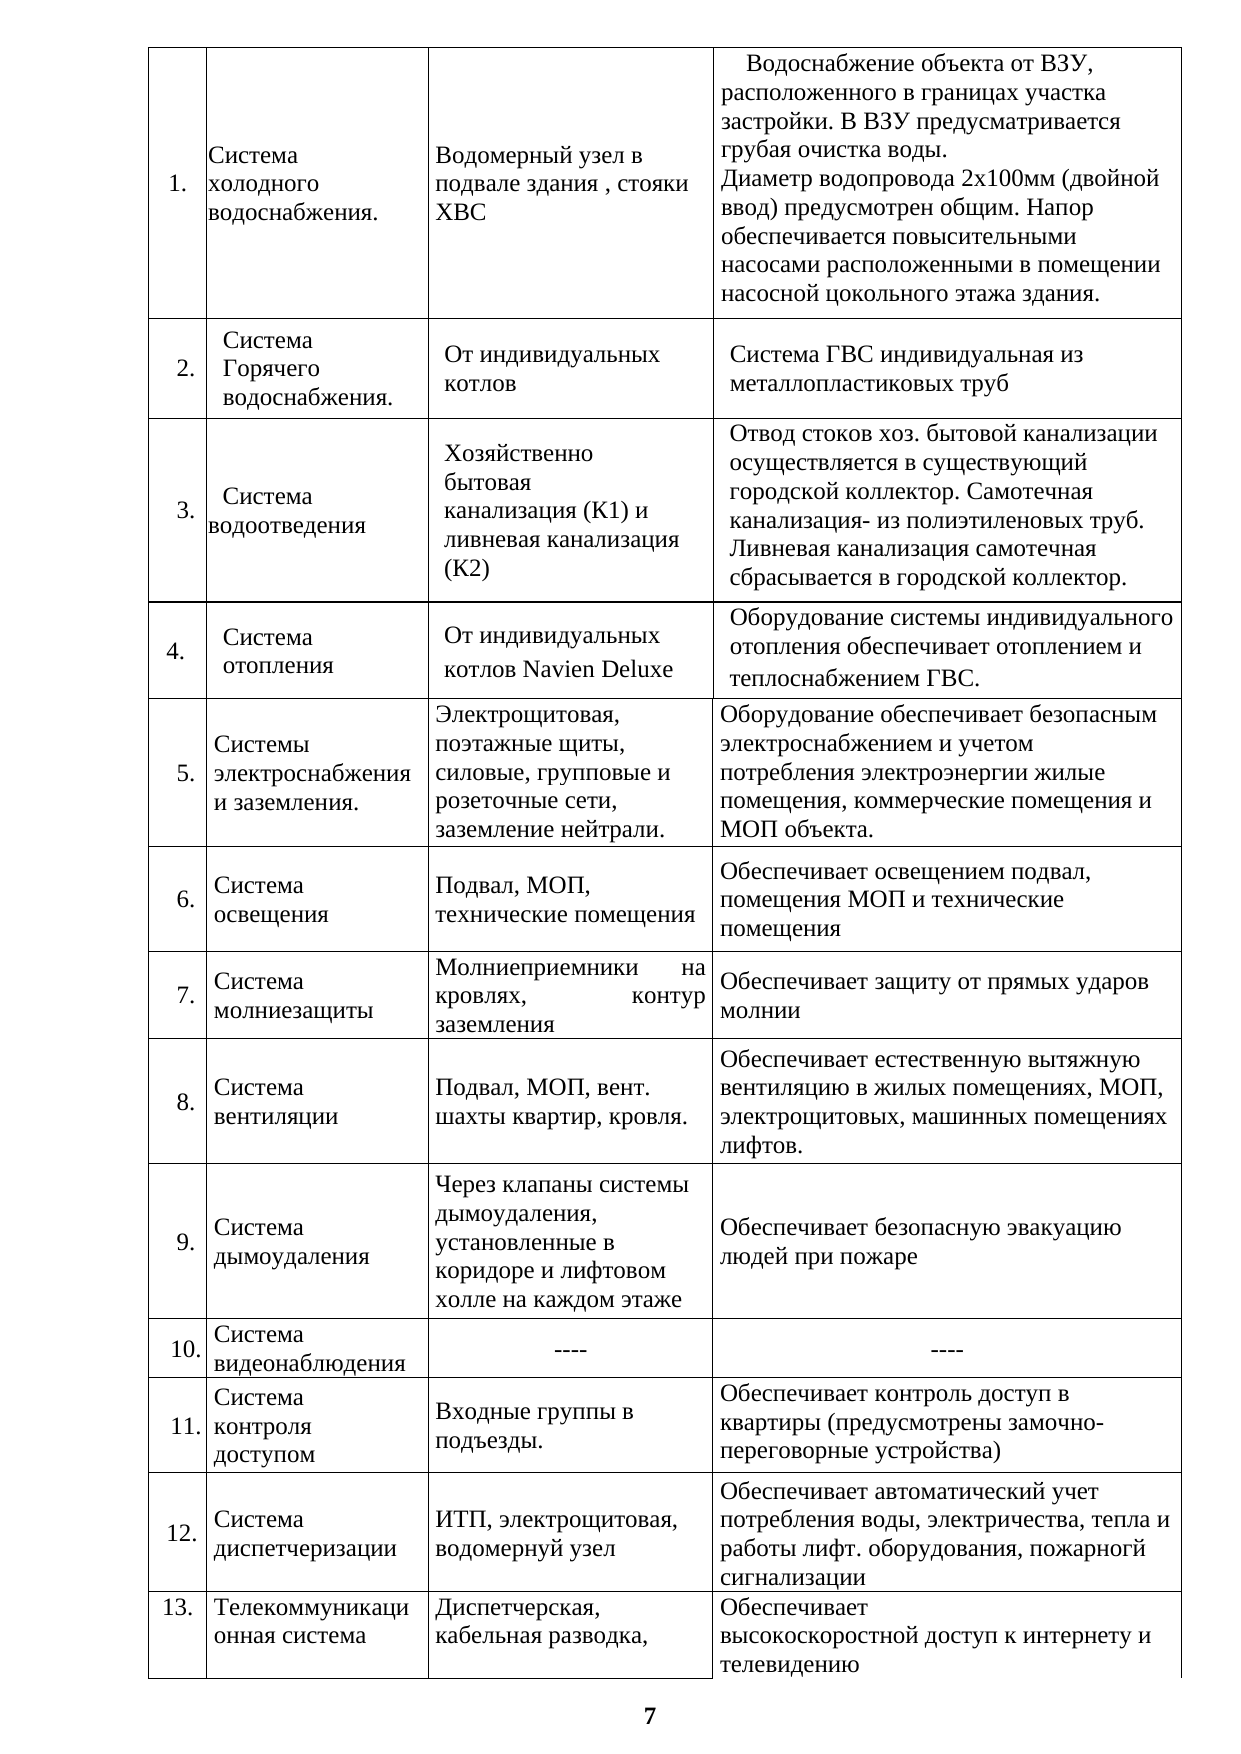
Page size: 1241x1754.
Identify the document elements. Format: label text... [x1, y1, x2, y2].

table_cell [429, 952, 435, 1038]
table_cell Система видеонаблюдения [304, 1319, 428, 1377]
table_cell Электрощитовая, поэтажные щиты, силовые, групповые и розеточные сети, заземление нейтрали. [429, 699, 712, 846]
table_cell Входные группы в подъезды. [429, 1378, 712, 1472]
table_cell 7. [149, 952, 206, 1038]
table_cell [429, 1592, 712, 1677]
table_cell 6. [149, 847, 206, 951]
table_cell Система Горячего водоснабжения. [207, 319, 428, 417]
table_cell Отвод стоков хоз. бытовой канализации осуществляется в существующий городской коллектор. Самотечная канализация- из полиэтиленовых труб. Ливневая канализация самотечная сбрасывается в городской коллектор. [714, 419, 1181, 601]
table_cell От индивидуальных котлов [429, 319, 713, 417]
table_cell Обеспечивает освещением подвал, помещения МОП и технические помещения [713, 847, 1181, 951]
table_cell 11. [149, 1378, 206, 1472]
table_cell Подвал, МОП, вент. шахты квартир, кровля. [429, 1039, 712, 1163]
table_cell Обеспечивает высокоскоростной доступ к интернету и телевидению [860, 1592, 1181, 1677]
table_cell Подвал, МОП, технические помещения [429, 847, 712, 951]
table_cell ИТП, электрощитовая, водомернуй узел [429, 1473, 712, 1591]
table_cell Обеспечивает естественную вытяжную вентиляцию в жилых помещениях, МОП, электрощитовых, машинных помещениях лифтов. [713, 1039, 1181, 1163]
table_cell Обеспечивает контроль доступ в квартиры (предусмотрены замочно-переговорные устройства) [713, 1378, 1181, 1472]
table_cell 3. [149, 419, 206, 601]
table_cell Система молниезащиты [207, 952, 428, 1038]
table_cell 4. [149, 603, 206, 698]
table_cell Система водоотведения [207, 419, 428, 601]
table_cell Через клапаны системы дымоудаления, установленные в коридоре и лифтовом холле на каждом этаже [429, 1164, 712, 1318]
table_cell ---- [429, 1319, 712, 1377]
table_cell 9. [149, 1164, 206, 1318]
table_cell Водоснабжение объекта от ВЗУ, расположенного в границах участка застройки. В ВЗУ предусматривается грубая очистка воды. Диаметр водопровода 2х100мм (двойной ввод) предусмотрен общим. Напор обеспечивается повысительными насосами расположенными в помещении насосной цокольного этажа здания. [714, 48, 1181, 317]
table_cell Система дымоудаления [207, 1164, 428, 1318]
table_cell 8. [149, 1039, 206, 1163]
table_cell 5. [149, 699, 206, 846]
table_cell Обеспечивает безопасную эвакуацию людей при пожаре [713, 1164, 1181, 1318]
table_cell Оборудование системы индивидуального отопления обеспечивает отоплением и теплоснабжением ГВС. [714, 603, 1181, 698]
table_cell Оборудование обеспечивает безопасным электроснабжением и учетом потребления электроэнергии жилые помещения, коммерческие помещения и МОП объекта. [713, 699, 1181, 846]
table_cell 13. [149, 1592, 206, 1677]
table_cell 1. [149, 48, 206, 317]
table_cell Система отопления [207, 603, 428, 698]
table_cell Водомерный узел в подвале здания , стояки ХВС [429, 48, 713, 317]
table_cell От индивидуальных котлов Navien Deluxe [429, 603, 713, 698]
table_cell Телекоммуникационная система [207, 1592, 428, 1677]
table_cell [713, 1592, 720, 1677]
table_cell Система вентиляции [207, 1039, 428, 1163]
table_cell Система холодного водоснабжения. [207, 48, 428, 317]
table_cell Обеспечивает защиту от прямых ударов молнии [713, 952, 1181, 1038]
table_cell Система освещения [207, 847, 428, 951]
table_cell ---- [713, 1319, 1181, 1377]
table_cell 2. [149, 319, 206, 417]
table_cell 10. [149, 1319, 206, 1377]
table_cell Система диспетчеризации [207, 1473, 428, 1591]
table_cell Молниеприемники на кровлях, контур заземления [555, 952, 712, 1038]
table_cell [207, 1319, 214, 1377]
table_cell Система контроля доступом [207, 1378, 428, 1472]
table_cell 12. [149, 1473, 206, 1591]
table_cell Хозяйственно бытовая канализация (К1) и ливневая канализация (К2) [429, 419, 713, 601]
table_cell Обеспечивает автоматический учет потребления воды, электричества, тепла и работы лифт. оборудования, пожарногй сигнализации [713, 1473, 1181, 1591]
table_cell Системы электроснабжения и заземления. [207, 699, 428, 846]
table_cell Система ГВС индивидуальная из металлопластиковых труб [714, 319, 1181, 417]
